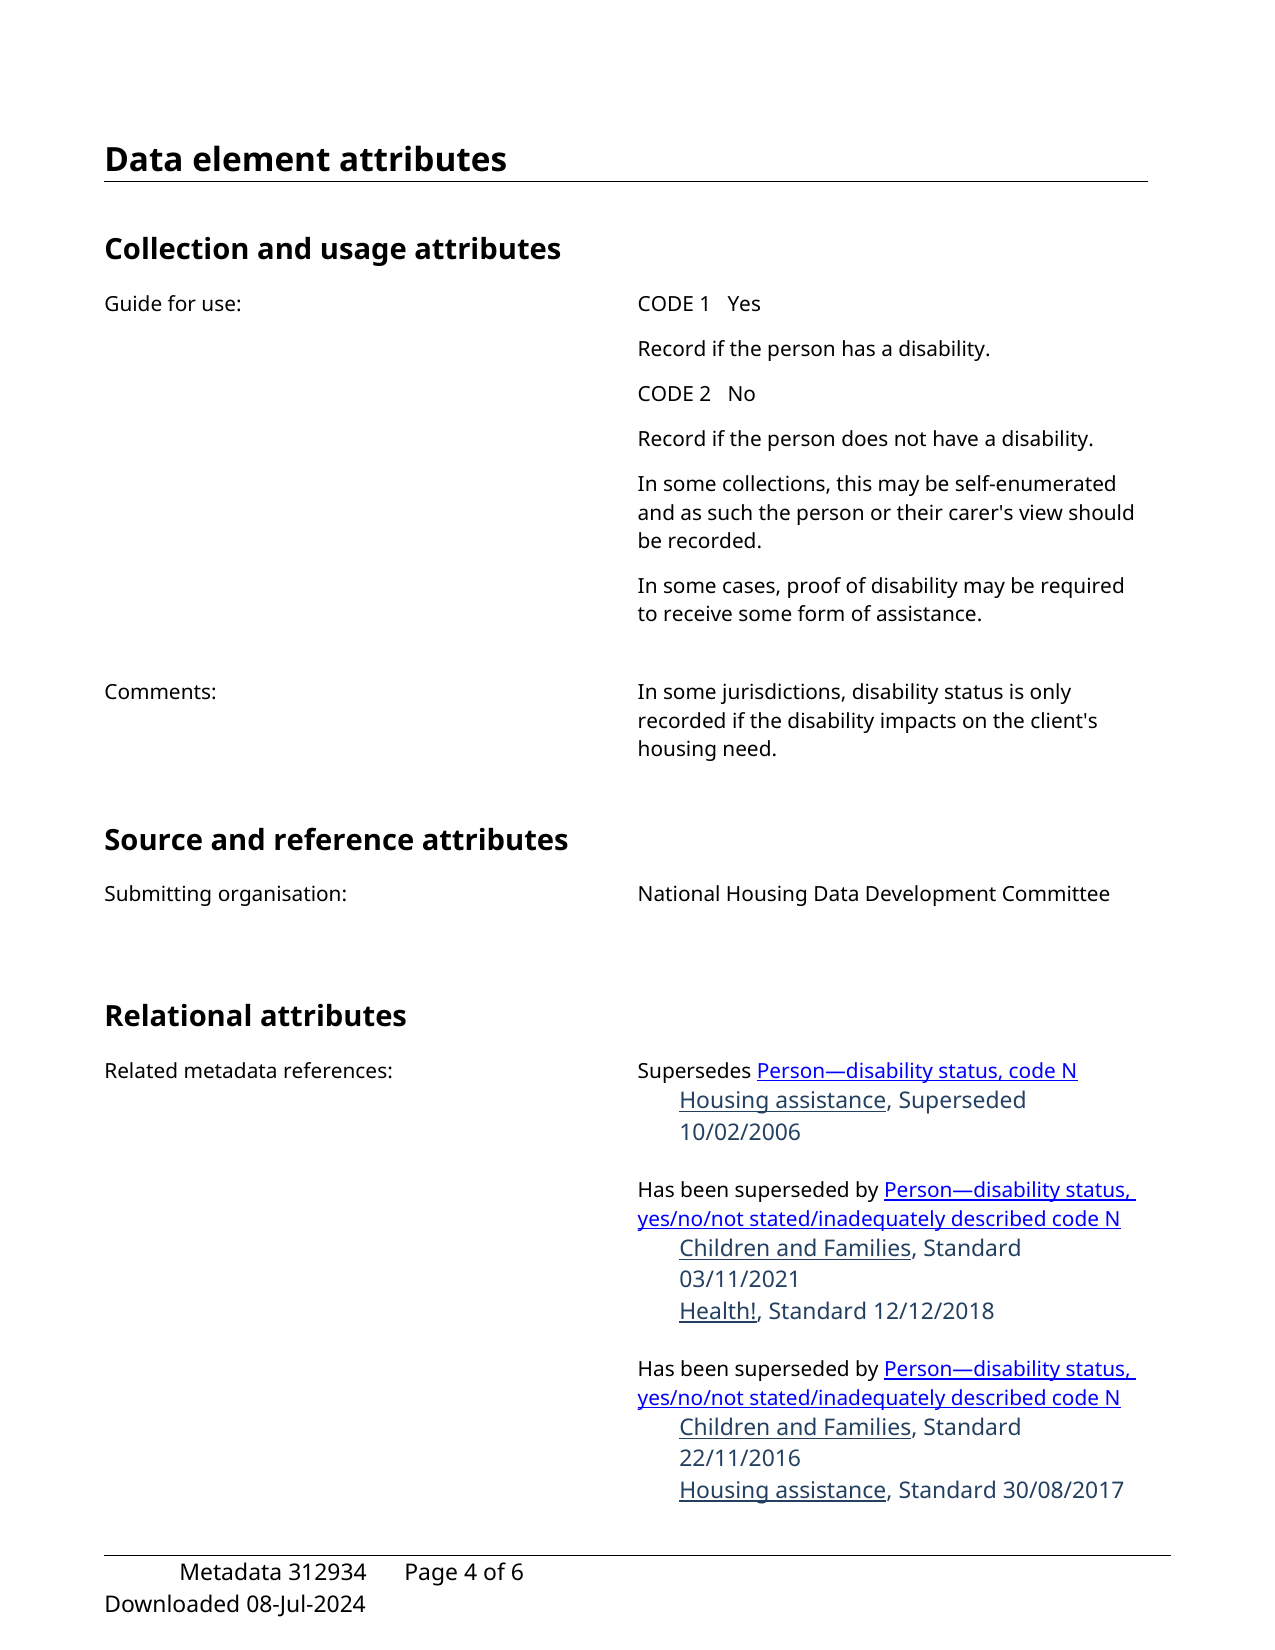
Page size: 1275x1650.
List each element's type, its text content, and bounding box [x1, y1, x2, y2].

table_cell Source and reference attributes [93, 773, 1159, 869]
table_cell Collection and usage attributes [93, 183, 1159, 278]
table_cell Comments: [93, 667, 626, 773]
table_header Data element attributes [93, 110, 1159, 182]
table_cell National Housing Data Development Committee [626, 869, 1159, 949]
table_cell In some jurisdictions, disability status is only recorded if the disability impacts on the client's housing need. [626, 667, 1159, 773]
table_cell CODE 1 Yes Record if the person has a disability. CODE 2 No Record if the person does not have a disability. In some collections, this may be self-enumerated and as such the person or their carer's view should be recorded. In some cases, proof of disability may be required to receive some form of assistance. [626, 278, 1159, 667]
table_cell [93, 1045, 626, 1515]
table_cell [626, 1045, 1159, 1515]
table_cell Guide for use: [93, 278, 626, 667]
table_cell Submitting organisation: [93, 869, 626, 949]
table_cell Relational attributes [93, 950, 1159, 1045]
